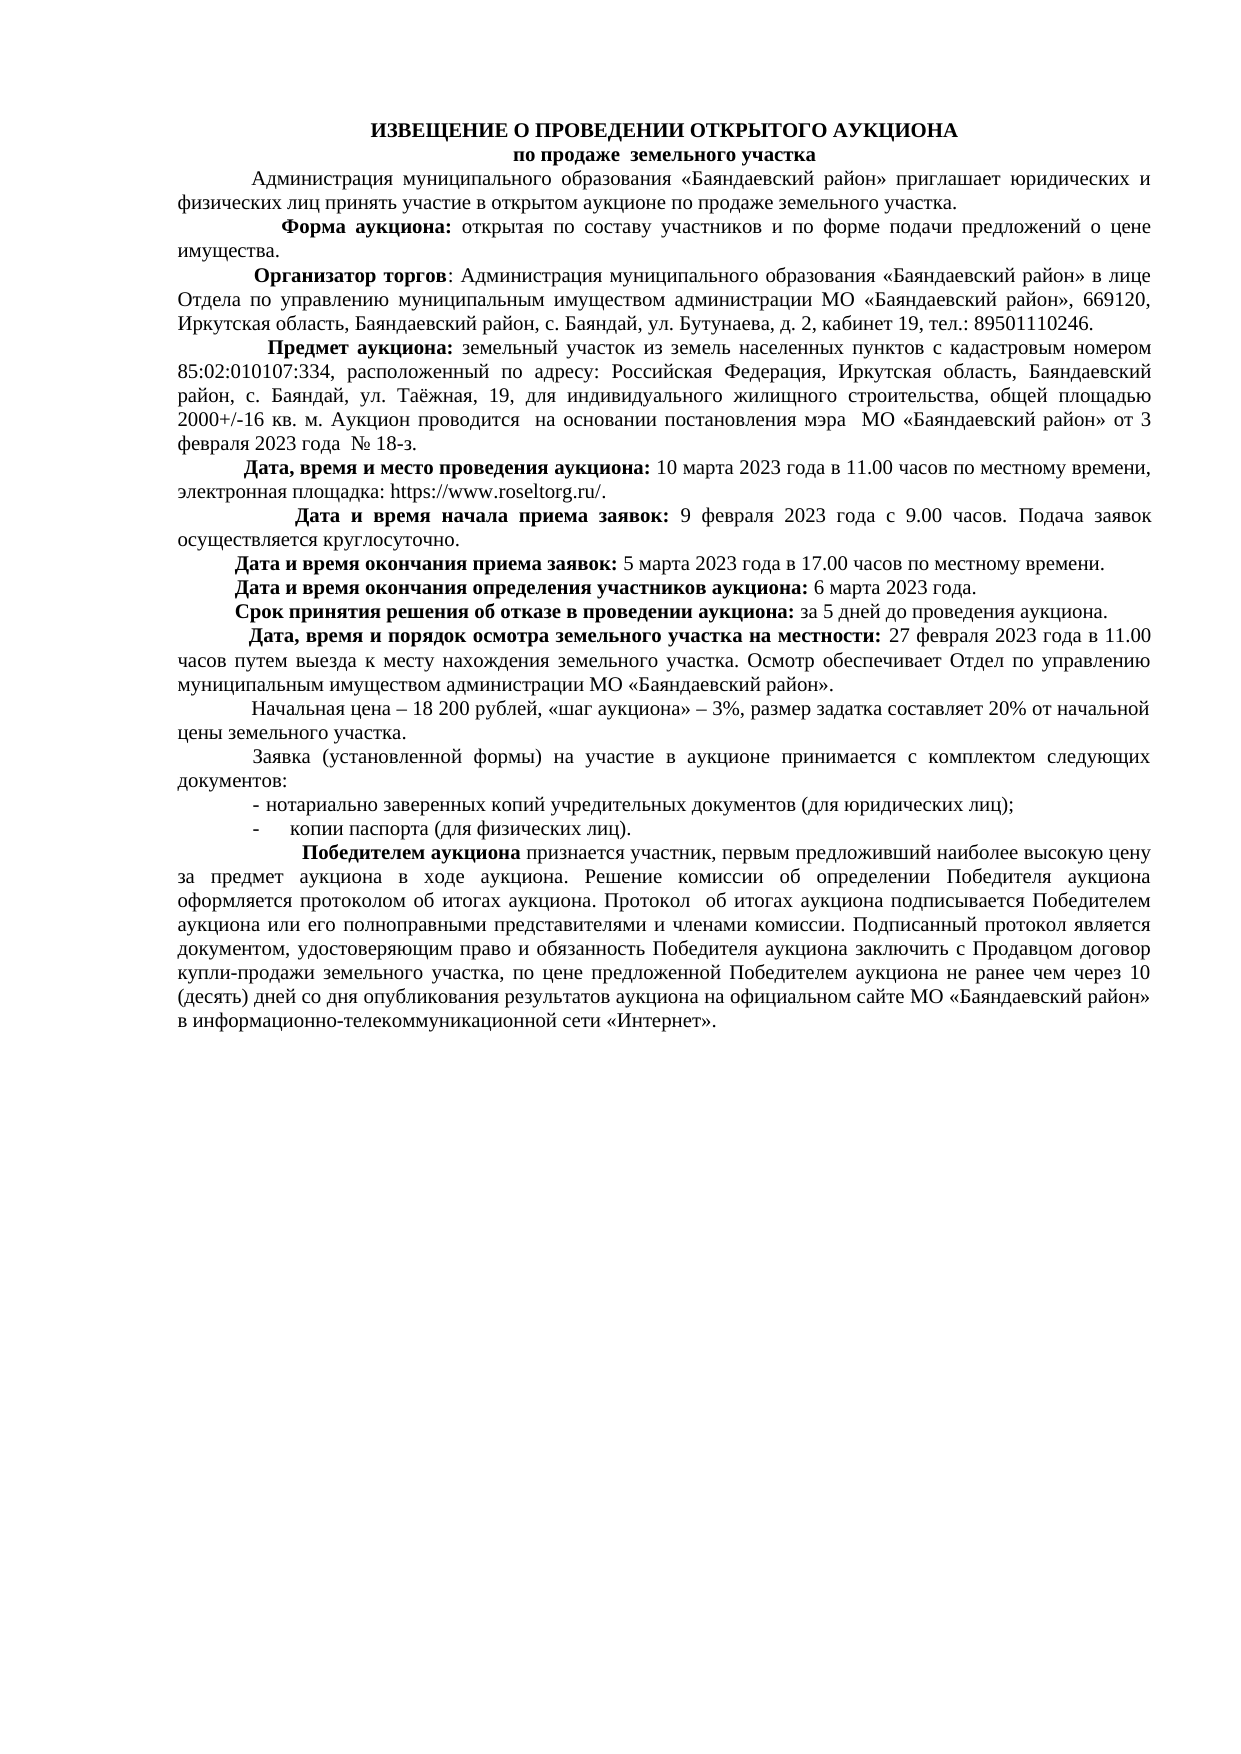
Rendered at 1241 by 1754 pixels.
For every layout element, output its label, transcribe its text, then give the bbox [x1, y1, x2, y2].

text Форма аукциона: открытая по составу участников и по форме подачи предложений о цене имущества. [177, 214, 1152, 262]
list нотариально заверенных копий учредительных документов (для юридических лиц); [252, 792, 1152, 816]
text Дата, время и место проведения аукциона: 10 марта 2023 года в 11.00 часов по местному времени, электронная площадка: https://www.roseltorg.ru/. [177, 455, 1152, 503]
text по продаже земельного участка [177, 142, 1152, 166]
text Дата и время начала приема заявок: 9 февраля 2023 года с 9.00 часов. Подача заявок осуществляется круглосуточно. [177, 503, 1152, 551]
text Организатор торгов: Администрация муниципального образования «Баяндаевский район» в лице Отдела по управлению муниципальным имуществом администрации МО «Баяндаевский район», 669120, Иркутская область, Баяндаевский район, с. Баяндай, ул. Бутунаева, д. 2, кабинет 19, тел.: 89501110246. [177, 262, 1152, 335]
text Администрация муниципального образования «Баяндаевский район» приглашает юридических и физических лиц принять участие в открытом аукционе по продаже земельного участка. [177, 166, 1152, 214]
list копии паспорта (для физических лиц). [252, 816, 1152, 840]
text Предмет аукциона: земельный участок из земель населенных пунктов с кадастровым номером 85:02:010107:334, расположенный по адресу: Российская Федерация, Иркутская область, Баяндаевский район, с. Баяндай, ул. Таёжная, 19, для индивидуального жилищного строительства, общей площадью 2000+/-16 кв. м. Аукцион проводится на основании постановления мэра МО «Баяндаевский район» от 3 февраля 2023 года № 18-з. [177, 335, 1152, 455]
text Срок принятия решения об отказе в проведении аукциона: за 5 дней до проведения аукциона. [177, 599, 1152, 623]
text Дата и время окончания определения участников аукциона: 6 марта 2023 года. [177, 575, 1152, 599]
text Победителем аукциона признается участник, первым предложивший наиболее высокую цену за предмет аукциона в ходе аукциона. Решение комиссии об определении Победителя аукциона оформляется протоколом об итогах аукциона. Протокол об итогах аукциона подписывается Победителем аукциона или его полноправными представителями и членами комиссии. Подписанный протокол является документом, удостоверяющим право и обязанность Победителя аукциона заключить с Продавцом договор купли-продажи земельного участка, по цене предложенной Победителем аукциона не ранее чем через 10 (десять) дней со дня опубликования результатов аукциона на официальном сайте МО «Баяндаевский район» в информационно-телекоммуникационной сети «Интернет». [177, 840, 1152, 1032]
text Заявка (установленной формы) на участие в аукционе принимается с комплектом следующих документов: [177, 744, 1152, 792]
text ИЗВЕЩЕНИЕ О ПРОВЕДЕНИИ ОТКРЫТОГО АУКЦИОНА [177, 118, 1152, 142]
text Дата, время и порядок осмотра земельного участка на местности: 27 февраля 2023 года в 11.00 часов путем выезда к месту нахождения земельного участка. Осмотр обеспечивает Отдел по управлению муниципальным имуществом администрации МО «Баяндаевский район». [177, 623, 1152, 696]
text Дата и время окончания приема заявок: 5 марта 2023 года в 17.00 часов по местному времени. [177, 551, 1152, 575]
text Начальная цена – 18 200 рублей, «шаг аукциона» – 3%, размер задатка составляет 20% от начальной цены земельного участка. [177, 696, 1152, 744]
